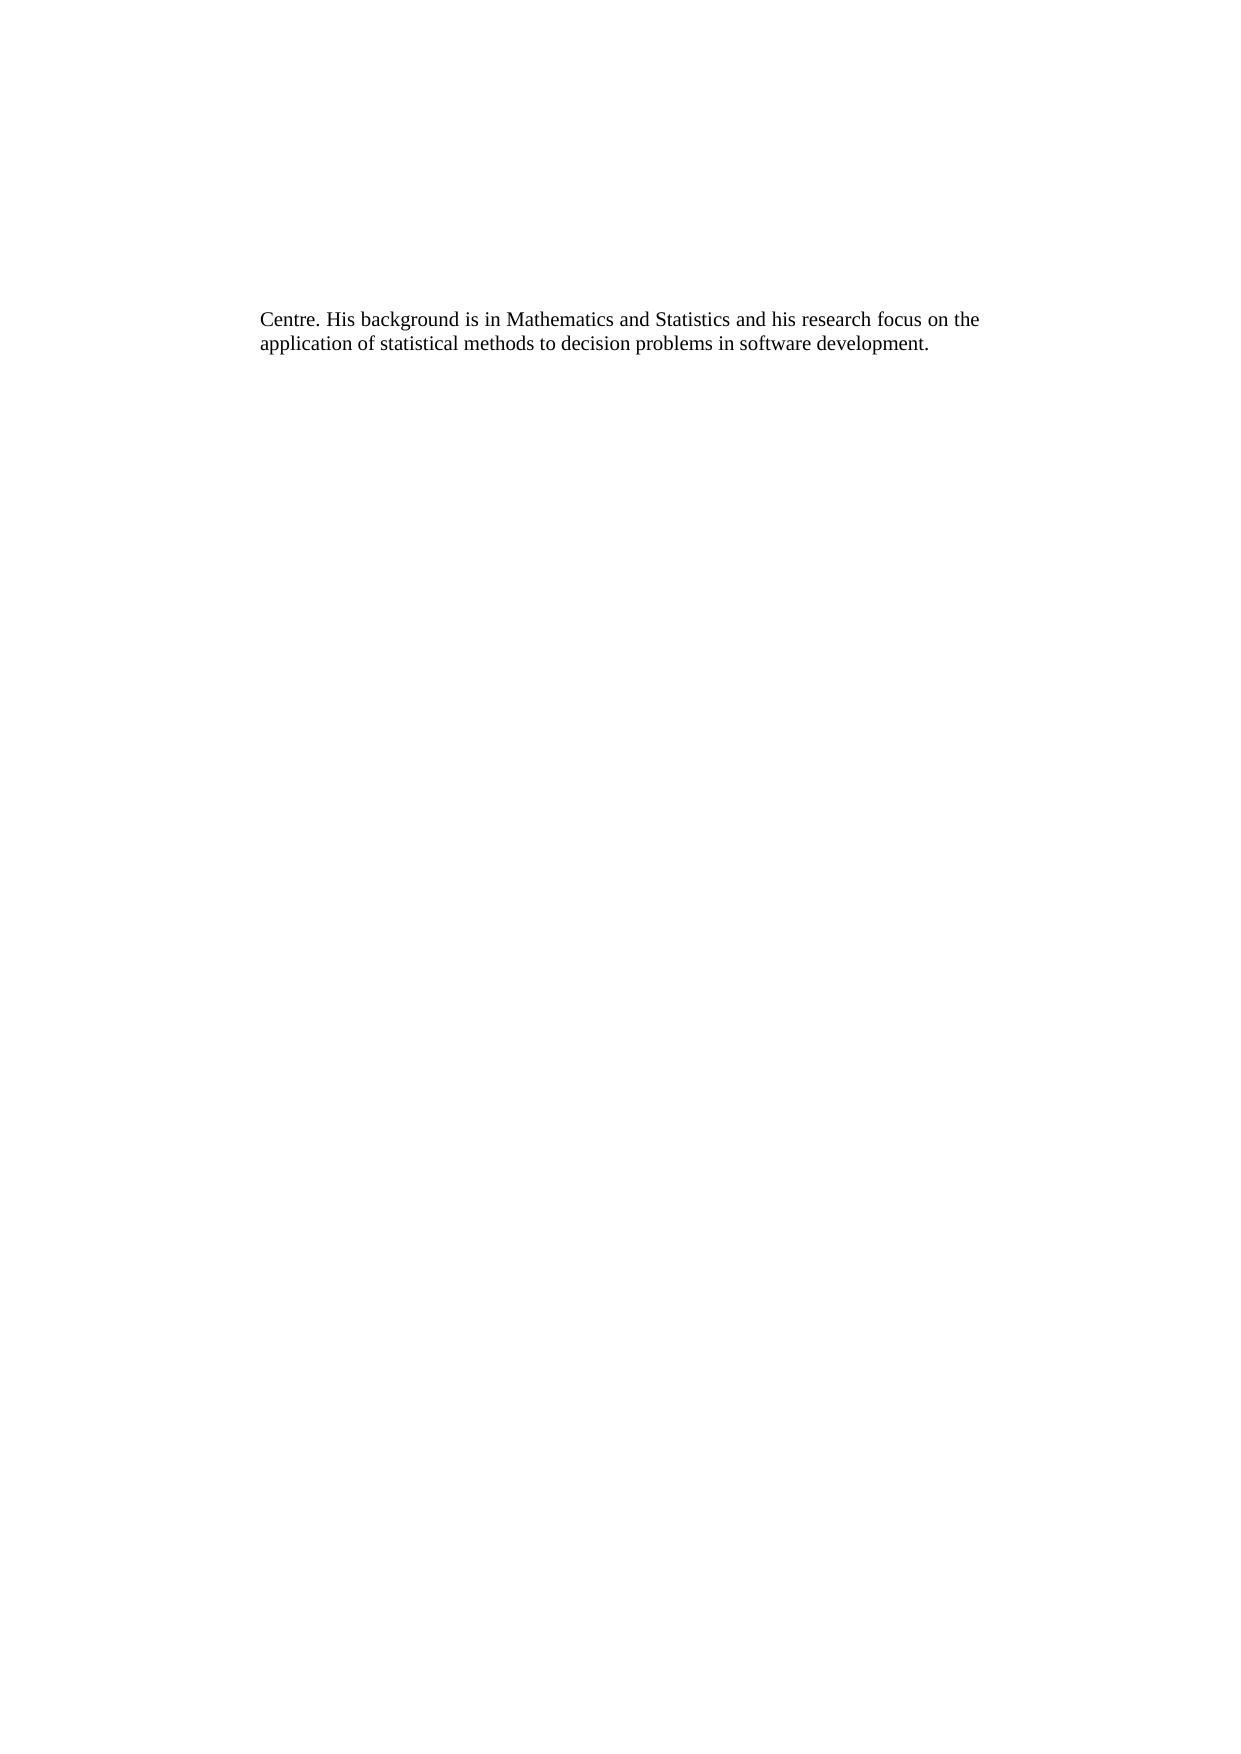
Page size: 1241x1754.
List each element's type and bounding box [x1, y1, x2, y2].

text [260, 307, 980, 355]
